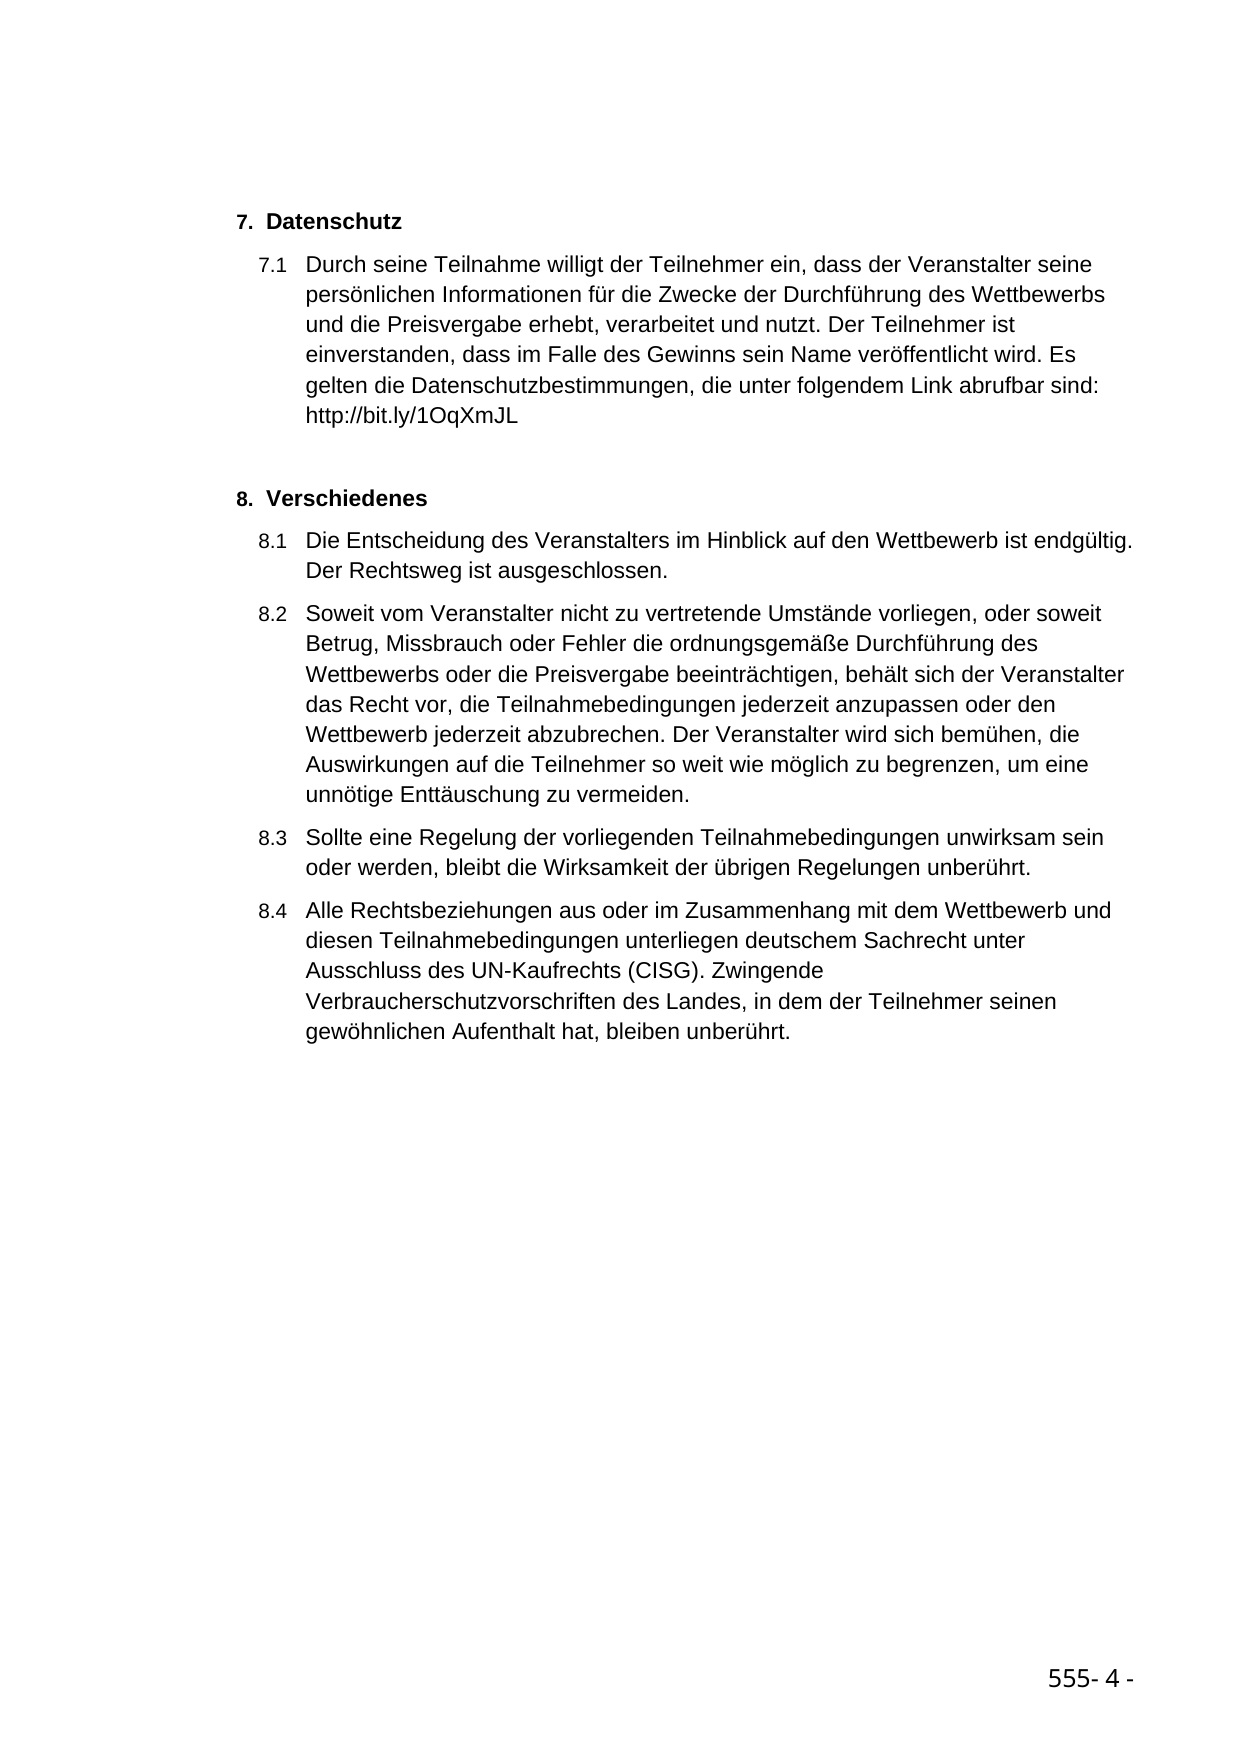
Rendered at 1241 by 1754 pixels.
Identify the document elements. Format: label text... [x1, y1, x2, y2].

list Sollte eine Regelung der vorliegenden Teilnahmebedingungen unwirksam sein oder werden, bleibt die Wirksamkeit der übrigen Regelungen unberührt. [258, 824, 1134, 881]
list Durch seine Teilnahme willigt der Teilnehmer ein, dass der Veranstalter seine persönlichen Informationen für die Zwecke der Durchführung des Wettbewerbs und die Preisvergabe erhebt, verarbeitet und nutzt. Der Teilnehmer ist einverstanden, dass im Falle des Gewinns sein Name veröffentlicht wird. Es gelten die Datenschutzbestimmungen, die unter folgendem Link abrufbar sind: http://bit.ly/1OqXmJL [258, 251, 1134, 428]
list Die Entscheidung des Veranstalters im Hinblick auf den Wettbewerb ist endgültig. Der Rechtsweg ist ausgeschlossen. [258, 527, 1134, 584]
list Datenschutz [236, 208, 1134, 234]
list Alle Rechtsbeziehungen aus oder im Zusammenhang mit dem Wettbewerb und diesen Teilnahmebedingungen unterliegen deutschem Sachrecht unter Ausschluss des UN-Kaufrechts (CISG). Zwingende Verbraucherschutzvorschriften des Landes, in dem der Teilnehmer seinen gewöhnlichen Aufenthalt hat, bleiben unberührt. [258, 897, 1134, 1044]
list Verschiedenes [236, 484, 1134, 511]
list Soweit vom Veranstalter nicht zu vertretende Umstände vorliegen, oder soweit Betrug, Missbrauch oder Fehler die ordnungsgemäße Durchführung des Wettbewerbs oder die Preisvergabe beeinträchtigen, behält sich der Veranstalter das Recht vor, die Teilnahmebedingungen jederzeit anzupassen oder den Wettbewerb jederzeit abzubrechen. Der Veranstalter wird sich bemühen, die Auswirkungen auf die Teilnehmer so weit wie möglich zu begrenzen, um eine unnötige Enttäuschung zu vermeiden. [258, 600, 1134, 808]
